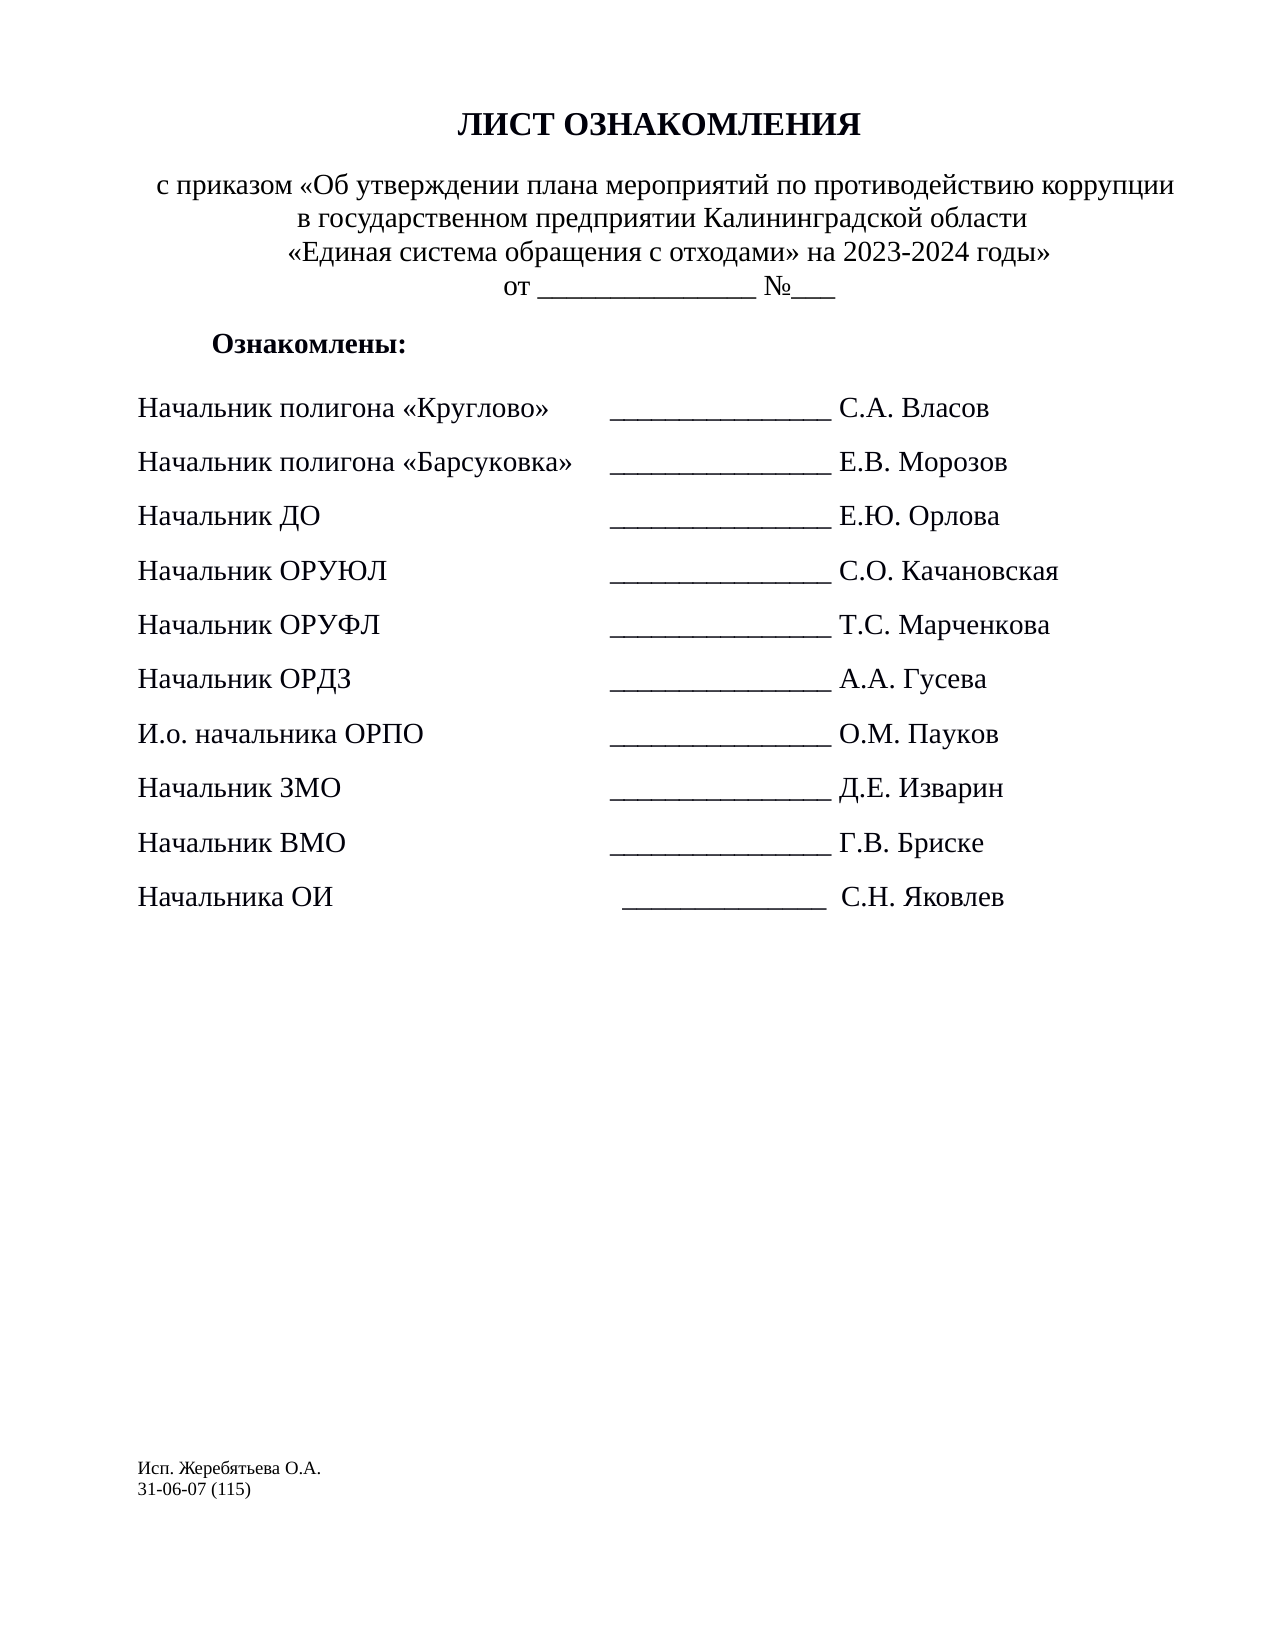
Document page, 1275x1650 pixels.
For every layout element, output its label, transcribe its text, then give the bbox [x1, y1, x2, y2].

text ЛИСТ ОЗНАКОМЛЕНИЯ [137, 104, 1181, 142]
text от _______________ №___ [149, 268, 1175, 301]
text «Единая система обращения с отходами» на 2023-2024 годы» [149, 234, 1175, 268]
text Начальник ВМО Г.В. Бриске [137, 825, 1181, 858]
text 31-06-07 (115) [137, 1478, 1181, 1500]
text Начальник полигона «Барсуковка» Е.В. Морозов [137, 444, 1181, 478]
text Начальника ОИ ______________ С.Н. Яковлев [137, 879, 1181, 913]
text И.о. начальника ОРПО О.М. Пауков [137, 716, 1181, 749]
text Начальник ДО Е.Ю. Орлова [137, 498, 1181, 532]
text Исп. Жеребятьева О.А. [137, 1457, 1181, 1478]
text Начальник полигона «Круглово» С.А. Власов [137, 390, 1181, 423]
text Начальник ОРДЗ А.А. Гусева [137, 662, 1181, 695]
text Начальник ЗМО Д.Е. Изварин [137, 770, 1181, 804]
text Ознакомлены: [137, 326, 1181, 360]
text с приказом «Об утверждении плана мероприятий по противодействию коррупции в государственном предприятии Калининградской области [149, 167, 1175, 234]
text Начальник ОРУФЛ Т.С. Марченкова [137, 607, 1181, 641]
text Начальник ОРУЮЛ С.О. Качановская [137, 553, 1181, 586]
